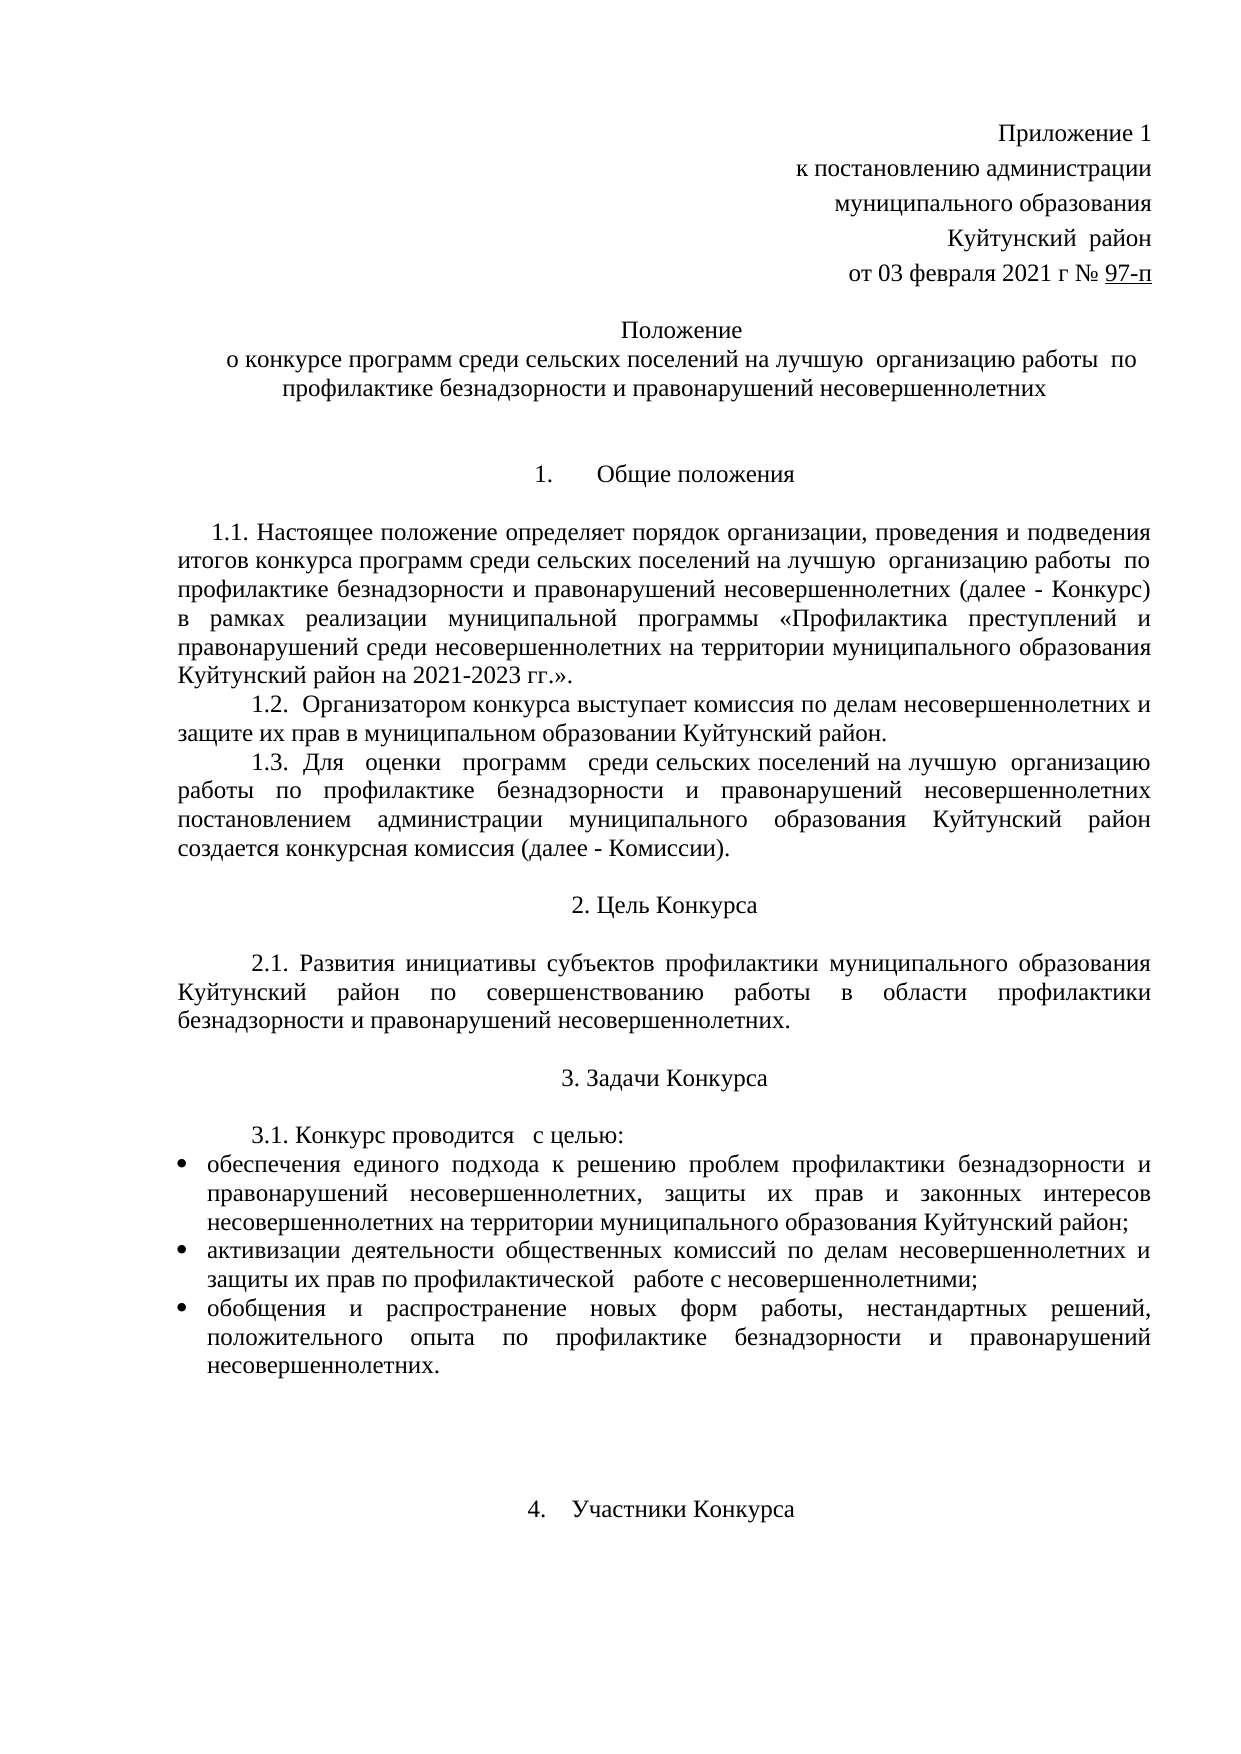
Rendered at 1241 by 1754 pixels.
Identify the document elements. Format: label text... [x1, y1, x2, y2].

subtitle муниципального образования [177, 188, 1152, 217]
subtitle Куйтунский район [177, 223, 1152, 252]
text 1.1. Настоящее положение определяет порядок организации, проведения и подведения итогов конкурса программ среди сельских поселений на лучшую организацию работы по профилактике безнадзорности и правонарушений несовершеннолетних (далее - Конкурс) в рамках реализации муниципальной программы «Профилактика преступлений и правонарушений среди несовершеннолетних на территории муниципального образования Куйтунский район на 2021-2023 гг.». [177, 517, 1152, 689]
text 1.2. Организатором конкурса выступает комиссия по делам несовершеннолетних и защите их прав в муниципальном образовании Куйтунский район. [177, 689, 1152, 747]
text 1. Общие положения [177, 459, 1152, 488]
text от 03 февраля 2021 г № 97-п [230, 258, 1152, 287]
text 4. Участники Конкурса [177, 1494, 1152, 1523]
text 3. Задачи Конкурса [177, 1063, 1152, 1092]
subtitle Приложение 1 [177, 118, 1152, 147]
text Положение [177, 316, 1152, 344]
text 1.3. Для оценки программ среди сельских поселений на лучшую организацию работы по профилактике безнадзорности и правонарушений несовершеннолетних постановлением администрации муниципального образования Куйтунский район создается конкурсная комиссия (далее - Комиссии). [177, 747, 1152, 862]
list обобщения и распространение новых форм работы, нестандартных решений, положительного опыта по профилактике безнадзорности и правонарушений несовершеннолетних. [177, 1293, 1152, 1379]
text 2. Цель Конкурса [177, 891, 1152, 919]
list активизации деятельности общественных комиссий по делам несовершеннолетних и защиты их прав по профилактической работе с несовершеннолетними; [177, 1236, 1152, 1293]
subtitle к постановлению администрации [177, 153, 1152, 182]
text 2.1. Развития инициативы субъектов профилактики муниципального образования Куйтунский район по совершенствованию работы в области профилактики безнадзорности и правонарушений несовершеннолетних. [177, 948, 1152, 1034]
text 3.1. Конкурс проводится с целью: [177, 1121, 1152, 1149]
list обеспечения единого подхода к решению проблем профилактики безнадзорности и правонарушений несовершеннолетних, защиты их прав и законных интересов несовершеннолетних на территории муниципального образования Куйтунский район; [177, 1149, 1152, 1236]
text о конкурсе программ среди сельских поселений на лучшую организацию работы по профилактике безнадзорности и правонарушений несовершеннолетних [177, 344, 1152, 402]
